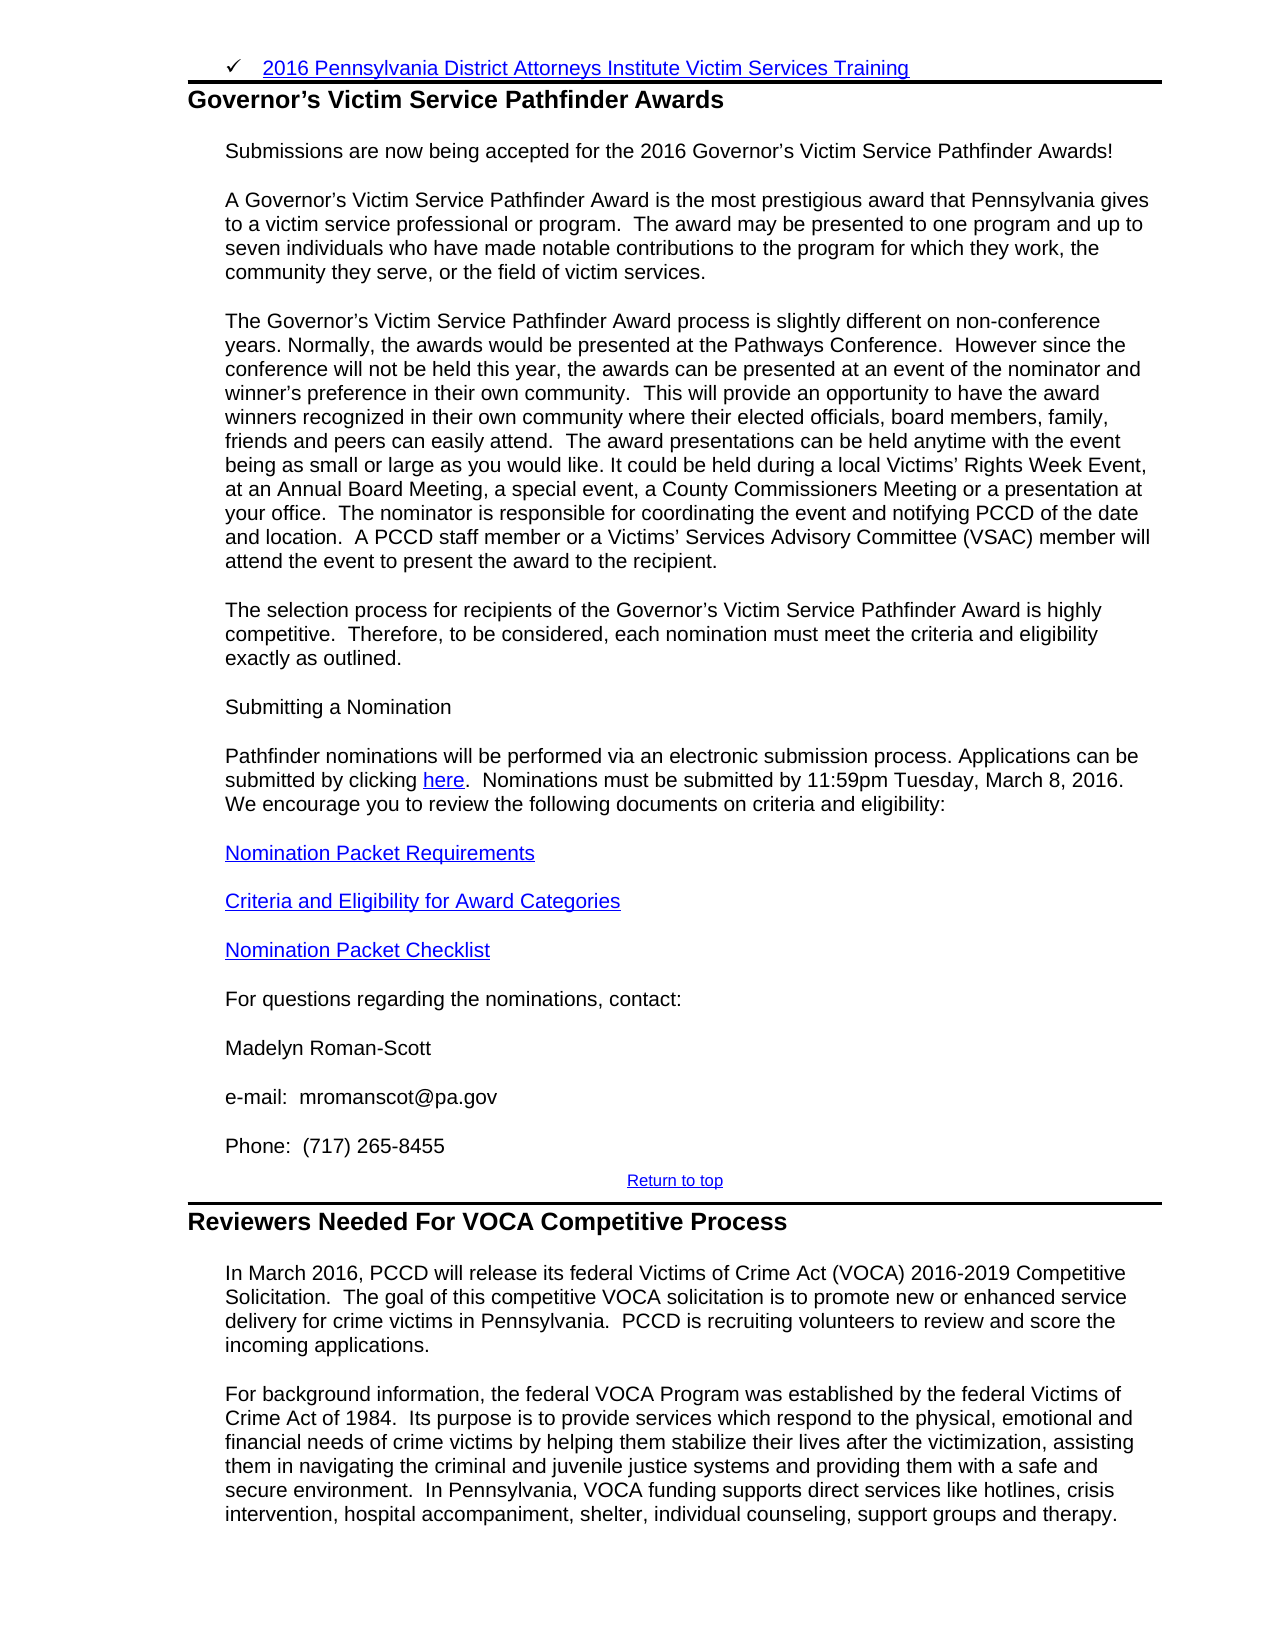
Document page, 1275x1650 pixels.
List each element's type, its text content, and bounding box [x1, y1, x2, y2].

text The Governor’s Victim Service Pathfinder Award process is slightly different on non-conference years. Normally, the awards would be presented at the Pathways Conference. However since the conference will not be held this year, the awards can be presented at an event of the nominator and winner’s preference in their own community. This will provide an opportunity to have the award winners recognized in their own community where their elected officials, board members, family, friends and peers can easily attend. The award presentations can be held anytime with the event being as small or large as you would like. It could be held during a local Victims’ Rights Week Event, at an Annual Board Meeting, a special event, a County Commissioners Meeting or a presentation at your office. The nominator is responsible for coordinating the event and notifying PCCD of the date and location. A PCCD staff member or a Victims’ Services Advisory Committee (VSAC) member will attend the event to present the award to the recipient. [225, 309, 1162, 573]
subtitle Governor’s Victim Service Pathfinder Awards [187, 81, 1162, 114]
text Phone: (717) 265-8455 [225, 1134, 1162, 1158]
text For background information, the federal VOCA Program was established by the federal Victims of Crime Act of 1984. Its purpose is to provide services which respond to the physical, emotional and financial needs of crime victims by helping them stabilize their lives after the victimization, assisting them in navigating the criminal and juvenile justice systems and providing them with a safe and secure environment. In Pennsylvania, VOCA funding supports direct services like hotlines, crisis intervention, hospital accompaniment, shelter, individual counseling, support groups and therapy. [225, 1382, 1162, 1526]
text Pathfinder nominations will be performed via an electronic submission process. Applications can be submitted by clicking here. Nominations must be submitted by 11:59pm Tuesday, March 8, 2016. We encourage you to review the following documents on criteria and eligibility: [225, 743, 1162, 815]
text The selection process for recipients of the Governor’s Victim Service Pathfinder Award is highly competitive. Therefore, to be considered, each nomination must meet the criteria and eligibility exactly as outlined. [225, 598, 1162, 669]
text For questions regarding the nominations, contact: [225, 987, 1162, 1011]
text Madelyn Roman-Scott [225, 1036, 1162, 1060]
text Criteria and Eligibility for Award Categories [225, 889, 1162, 913]
text Submissions are now being accepted for the 2016 Governor’s Victim Service Pathfinder Awards! [225, 139, 1162, 163]
subtitle Reviewers Needed For VOCA Competitive Process [187, 1203, 1162, 1236]
text Nomination Packet Requirements [225, 840, 1162, 864]
list 2016 Pennsylvania District Attorneys Institute Victim Services Training [225, 56, 1162, 80]
text A Governor’s Victim Service Pathfinder Award is the most prestigious award that Pennsylvania gives to a victim service professional or program. The award may be presented to one program and up to seven individuals who have made notable contributions to the program for which they work, the community they serve, or the field of victim services. [225, 188, 1162, 284]
text Submitting a Nomination [225, 694, 1162, 718]
text In March 2016, PCCD will release its federal Victims of Crime Act (VOCA) 2016-2019 Competitive Solicitation. The goal of this competitive VOCA solicitation is to promote new or enhanced service delivery for crime victims in Pennsylvania. PCCD is recruiting volunteers to review and score the incoming applications. [225, 1261, 1162, 1357]
text e-mail: mromanscot@pa.gov [225, 1085, 1162, 1109]
text Return to top [187, 1171, 1162, 1190]
text Nomination Packet Checklist [225, 938, 1162, 962]
